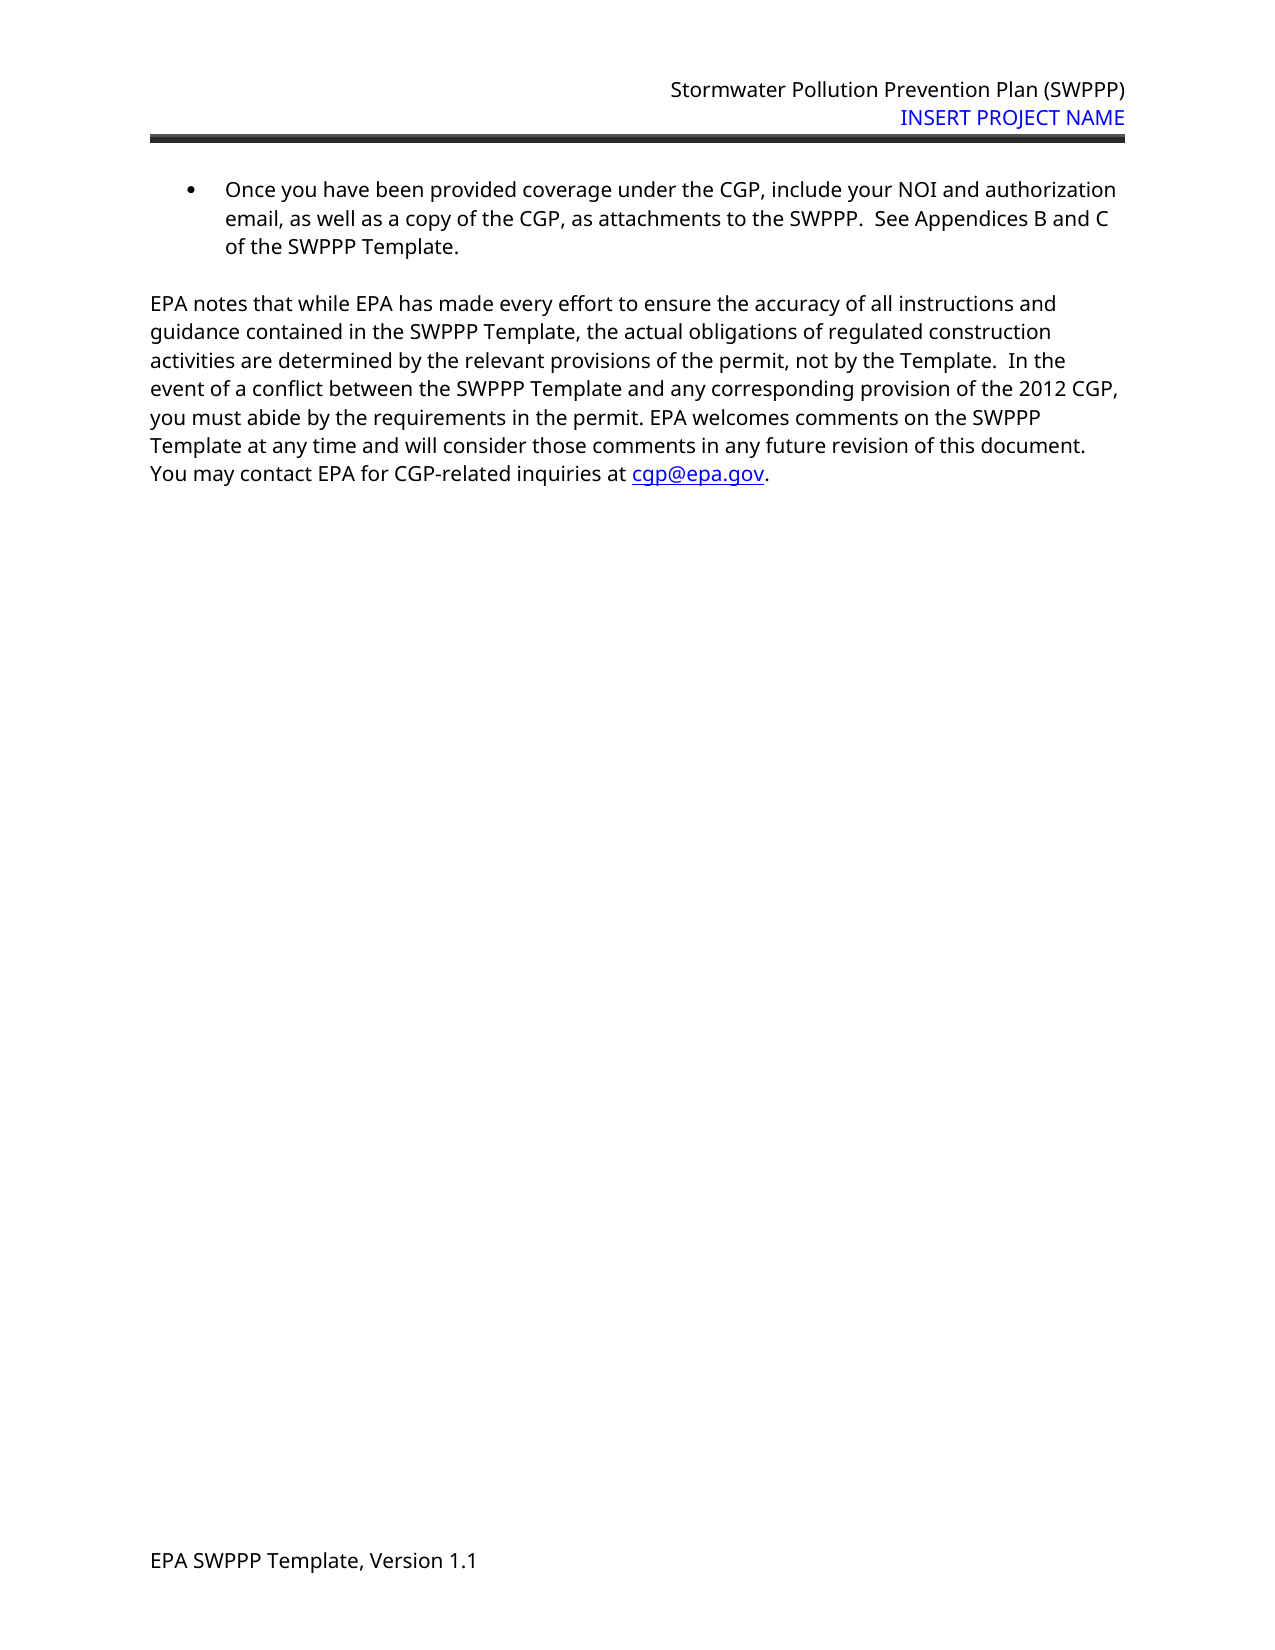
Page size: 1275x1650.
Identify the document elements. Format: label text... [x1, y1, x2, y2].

list Once you have been provided coverage under the CGP, include your NOI and authorization email, as well as a copy of the CGP, as attachments to the SWPPP. See Appendices B and C of the SWPPP Template. [187, 175, 1125, 261]
text EPA notes that while EPA has made every effort to ensure the accuracy of all instructions and guidance contained in the SWPPP Template, the actual obligations of regulated construction activities are determined by the relevant provisions of the permit, not by the Template. In the event of a conflict between the SWPPP Template and any corresponding provision of the 2012 CGP, you must abide by the requirements in the permit. EPA welcomes comments on the SWPPP Template at any time and will consider those comments in any future revision of this document. You may contact EPA for CGP-related inquiries at cgp@epa.gov. [150, 289, 1125, 488]
